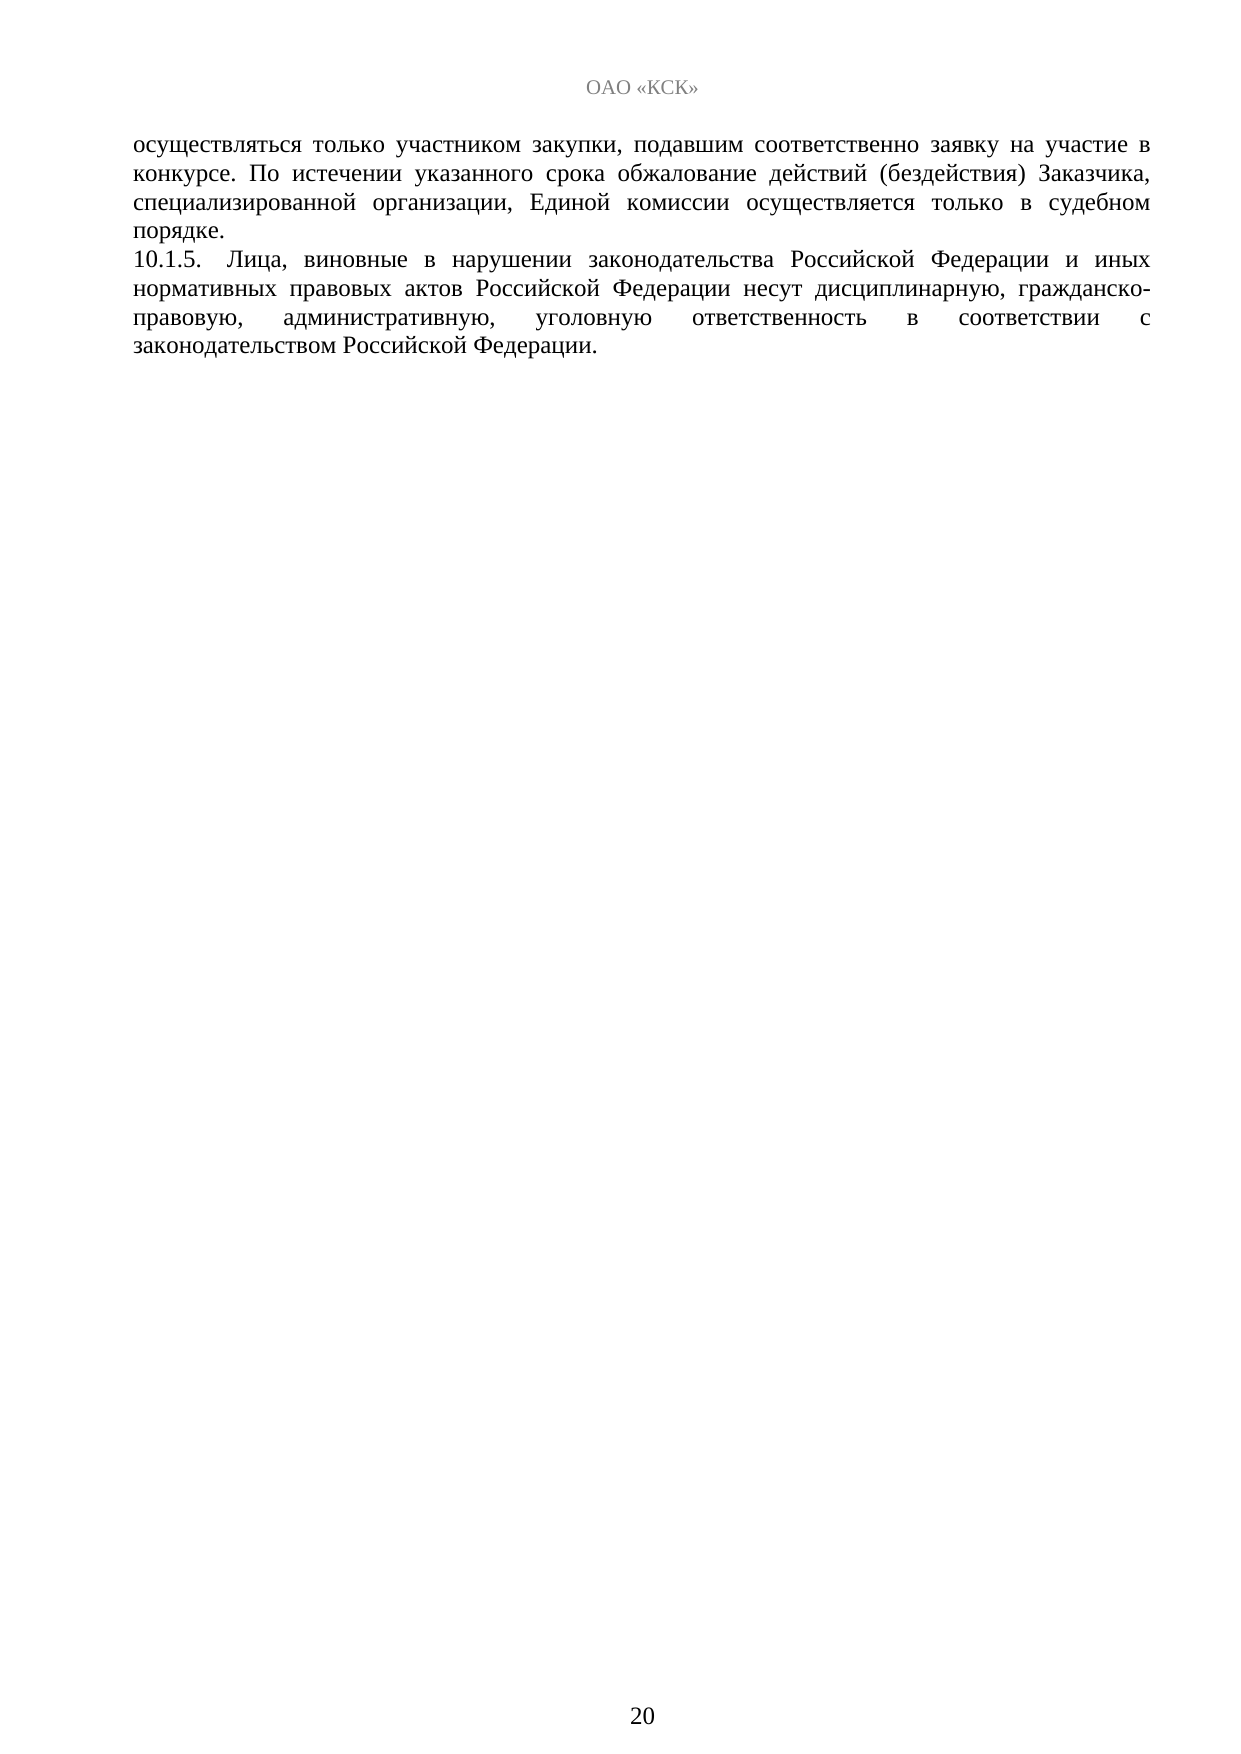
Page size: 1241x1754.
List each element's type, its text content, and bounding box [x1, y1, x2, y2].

list Лица, виновные в нарушении законодательства Российской Федерации и иных нормативных правовых актов Российской Федерации несут дисциплинарную, гражданско-правовую, административную, уголовную ответственность в соответствии с законодательством Российской Федерации. [133, 244, 1152, 359]
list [133, 129, 1152, 244]
